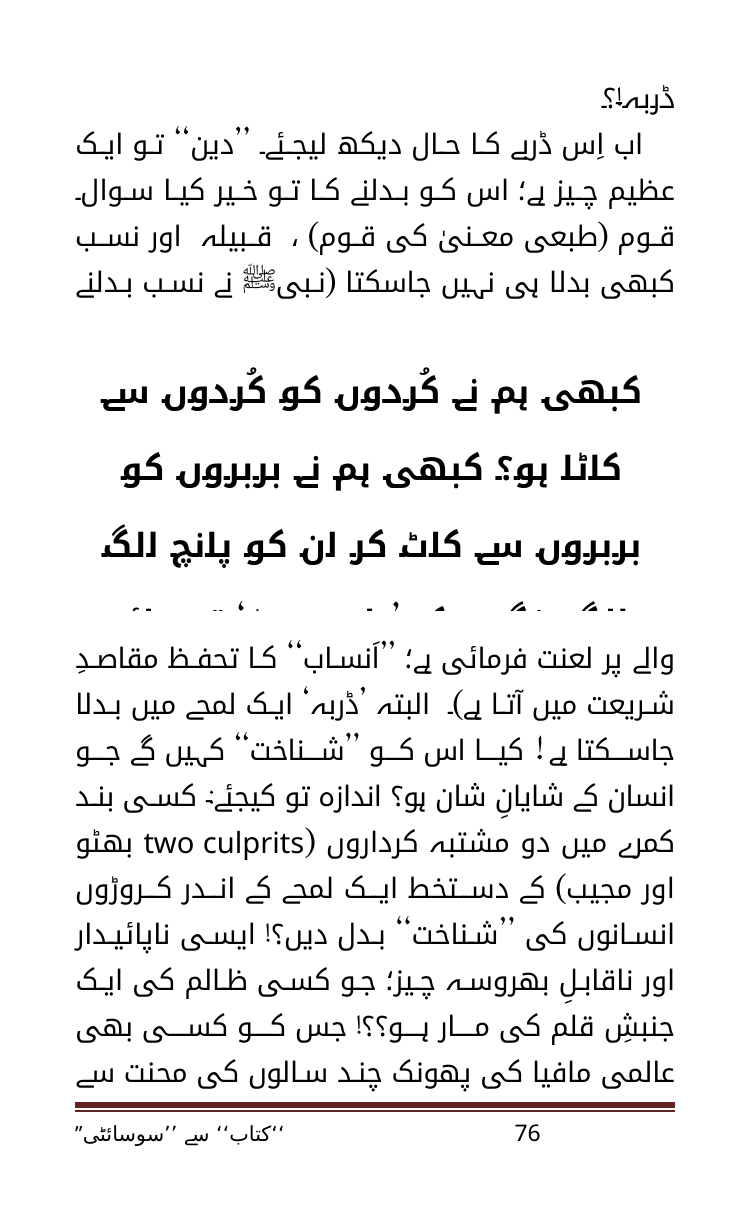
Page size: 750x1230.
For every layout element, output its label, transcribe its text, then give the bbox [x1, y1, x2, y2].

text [75, 75, 675, 121]
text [75, 603, 675, 1095]
